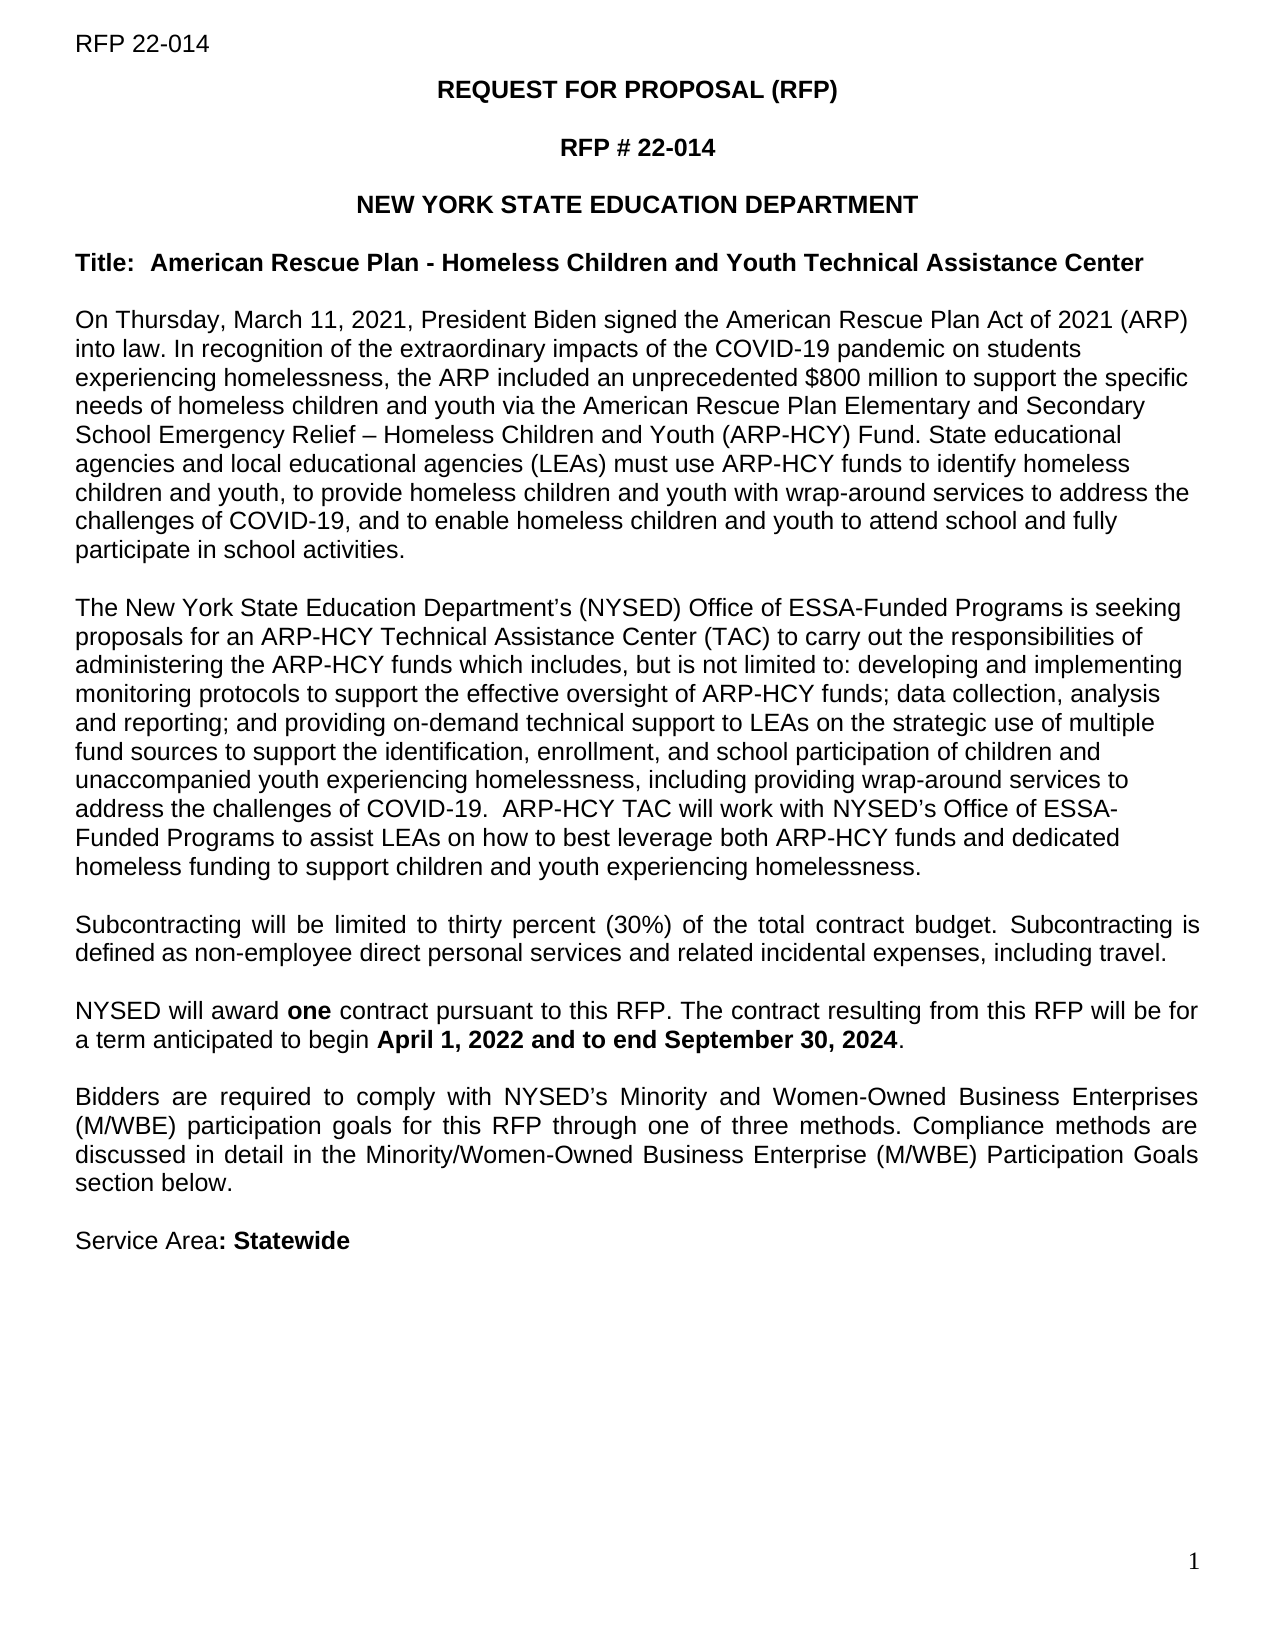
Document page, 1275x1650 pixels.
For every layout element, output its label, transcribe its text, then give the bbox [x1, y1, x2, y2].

text RFP # 22-014 [75, 132, 1200, 161]
text Service Area: Statewide [75, 1226, 1200, 1254]
text NEW YORK STATE EDUCATION DEPARTMENT [75, 190, 1200, 219]
text Title: American Rescue Plan - Homeless Children and Youth Technical Assistance Center [75, 247, 1200, 276]
text The New York State Education Department’s (NYSED) Office of ESSA-Funded Programs is seeking proposals for an ARP-HCY Technical Assistance Center (TAC) to carry out the responsibilities of administering the ARP-HCY funds which includes, but is not limited to: developing and implementing monitoring protocols to support the effective oversight of ARP-HCY funds; data collection, analysis and reporting; and providing on-demand technical support to LEAs on the strategic use of multiple fund sources to support the identification, enrollment, and school participation of children and unaccompanied youth experiencing homelessness, including providing wrap-around services to address the challenges of COVID-19. ARP-HCY TAC will work with NYSED’s Office of ESSA-Funded Programs to assist LEAs on how to best leverage both ARP-HCY funds and dedicated homeless funding to support children and youth experiencing homelessness. [75, 593, 1187, 880]
subtitle REQUEST FOR PROPOSAL (RFP) [75, 75, 1200, 104]
text Subcontracting will be limited to thirty percent (30%) of the total contract budget. Subcontracting is defined as non-employee direct personal services and related incidental expenses, including travel. [75, 909, 1200, 967]
text NYSED will award one contract pursuant to this RFP. The contract resulting from this RFP will be for a term anticipated to begin April 1, 2022 and to end September 30, 2024. [75, 996, 1200, 1053]
text Bidders are required to comply with NYSED’s Minority and Women-Owned Business Enterprises (M/WBE) participation goals for this RFP through one of three methods. Compliance methods are discussed in detail in the Minority/Women-Owned Business Enterprise (M/WBE) Participation Goals section below. [75, 1082, 1200, 1197]
text On Thursday, March 11, 2021, President Biden signed the American Rescue Plan Act of 2021 (ARP) into law. In recognition of the extraordinary impacts of the COVID-19 pandemic on students experiencing homelessness, the ARP included an unprecedented $800 million to support the specific needs of homeless children and youth via the American Rescue Plan Elementary and Secondary School Emergency Relief – Homeless Children and Youth (ARP-HCY) Fund. State educational agencies and local educational agencies (LEAs) must use ARP-HCY funds to identify homeless children and youth, to provide homeless children and youth with wrap-around services to address the challenges of COVID-19, and to enable homeless children and youth to attend school and fully participate in school activities. [75, 305, 1200, 564]
